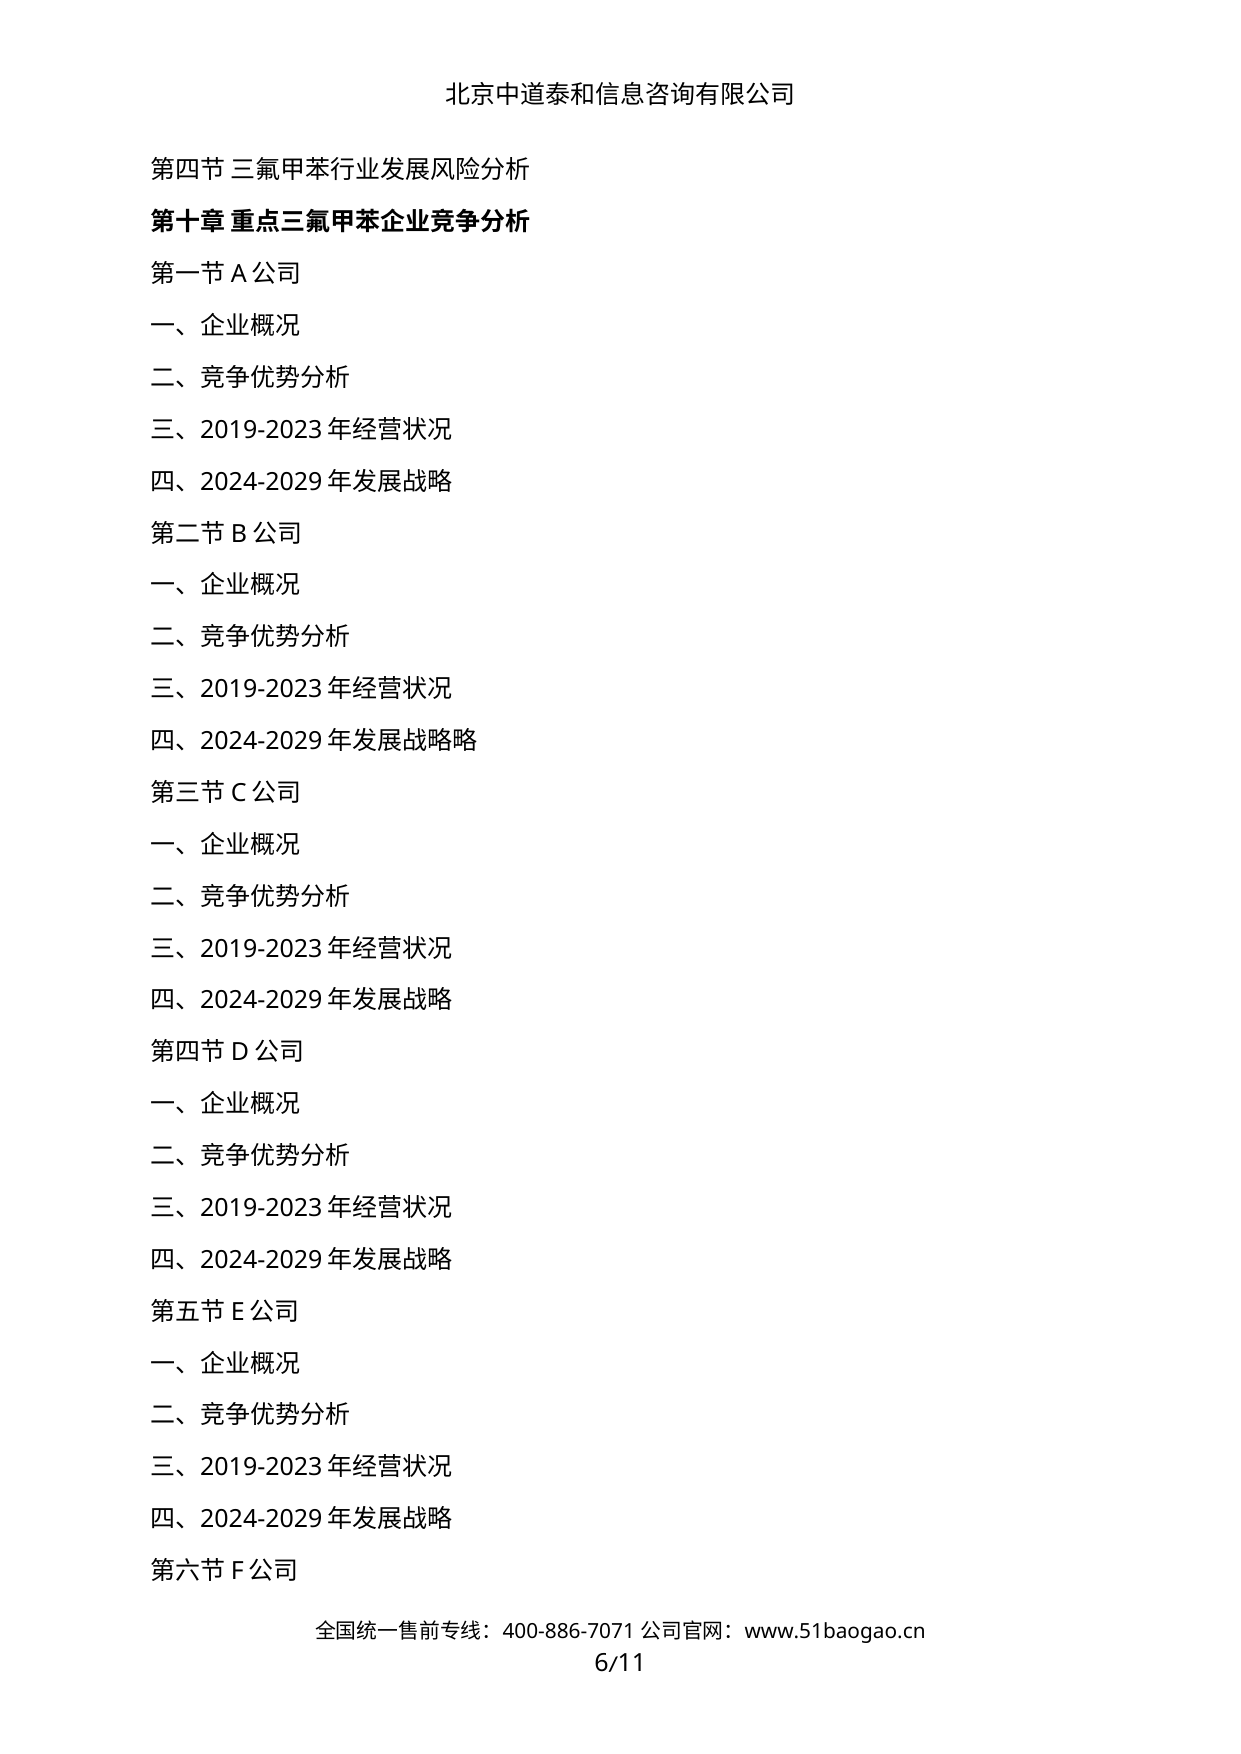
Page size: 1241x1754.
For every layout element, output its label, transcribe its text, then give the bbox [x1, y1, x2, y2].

text 三、2019-2023年经营状况 [150, 1187, 1090, 1224]
text 一、企业概况 [150, 565, 1090, 601]
text 第五节 E公司 [150, 1291, 1090, 1327]
text 第六节 F公司 [150, 1551, 1090, 1587]
text 三、2019-2023年经营状况 [150, 669, 1090, 705]
text 二、竞争优势分析 [150, 357, 1090, 394]
text 第四节 三氟甲苯行业发展风险分析 [150, 150, 1090, 186]
text 二、竞争优势分析 [150, 876, 1090, 912]
text 二、竞争优势分析 [150, 617, 1090, 653]
text 三、2019-2023年经营状况 [150, 409, 1090, 446]
text 一、企业概况 [150, 1084, 1090, 1120]
text 一、企业概况 [150, 824, 1090, 861]
text 第二节 B公司 [150, 513, 1090, 549]
text 四、2024-2029年发展战略 [150, 1499, 1090, 1535]
text 二、竞争优势分析 [150, 1136, 1090, 1172]
text 二、竞争优势分析 [150, 1395, 1090, 1431]
text 四、2024-2029年发展战略 [150, 461, 1090, 497]
text 三、2019-2023年经营状况 [150, 1447, 1090, 1483]
text 一、企业概况 [150, 1343, 1090, 1379]
text 四、2024-2029年发展战略 [150, 1239, 1090, 1276]
text 四、2024-2029年发展战略 [150, 980, 1090, 1016]
text 第一节 A公司 [150, 254, 1090, 290]
text 四、2024-2029年发展战略略 [150, 721, 1090, 757]
text 三、2019-2023年经营状况 [150, 928, 1090, 964]
text 第十章 重点三氟甲苯企业竞争分析 [150, 202, 1090, 238]
text 一、企业概况 [150, 306, 1090, 342]
text 第四节 D公司 [150, 1032, 1090, 1068]
text 第三节 C公司 [150, 772, 1090, 809]
